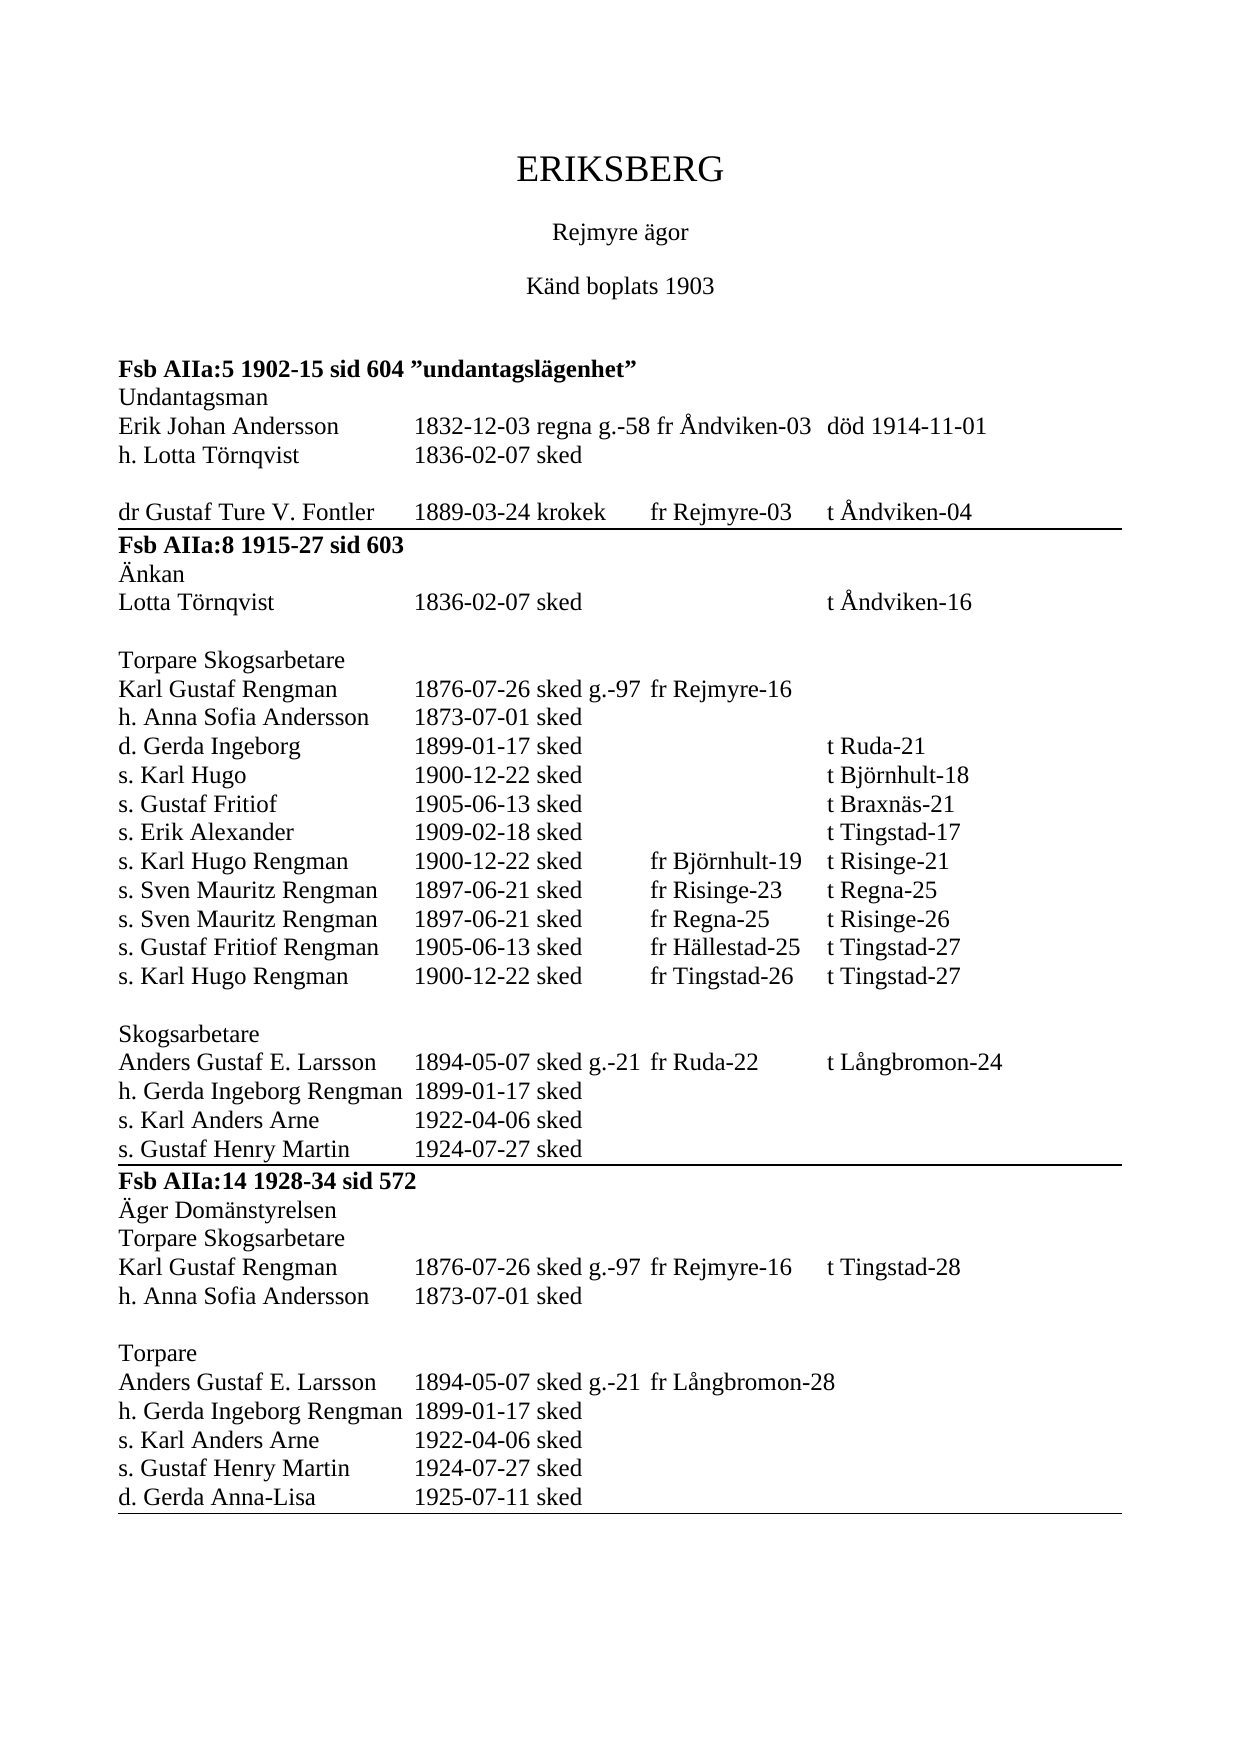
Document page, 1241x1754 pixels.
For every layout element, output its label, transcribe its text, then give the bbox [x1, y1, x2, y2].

text s. Karl Hugo Rengman 1900-12-22 sked fr Björnhult-19 t Risinge-21 [118, 846, 1122, 875]
text s. Gustaf Fritiof Rengman 1905-06-13 sked fr Hällestad-25 t Tingstad-27 [118, 932, 1122, 961]
text Äger Domänstyrelsen [118, 1195, 1122, 1223]
text s. Karl Hugo Rengman 1900-12-22 sked fr Tingstad-26 t Tingstad-27 [118, 961, 1122, 990]
text s. Gustaf Fritiof 1905-06-13 sked t Braxnäs-21 [118, 789, 1122, 817]
text Fsb AIIa:14 1928-34 sid 572 [118, 1166, 1122, 1195]
text s. Erik Alexander 1909-02-18 sked t Tingstad-17 [118, 817, 1122, 846]
text Fsb AIIa:5 1902-15 sid 604 ”undantagslägenhet” [118, 354, 1122, 382]
text d. Gerda Anna-Lisa 1925-07-11 sked [118, 1482, 1122, 1513]
text s. Karl Anders Arne 1922-04-06 sked [118, 1105, 1122, 1134]
text Anders Gustaf E. Larsson 1894-05-07 sked g.-21 fr Långbromon-28 [118, 1367, 1122, 1396]
text d. Gerda Ingeborg 1899-01-17 sked t Ruda-21 [118, 731, 1122, 760]
text Änkan [118, 559, 1122, 587]
text s. Karl Anders Arne 1922-04-06 sked [118, 1425, 1122, 1453]
text Undantagsman [118, 382, 1122, 411]
text s. Gustaf Henry Martin 1924-07-27 sked [118, 1453, 1122, 1482]
text s. Sven Mauritz Rengman 1897-06-21 sked fr Regna-25 t Risinge-26 [118, 904, 1122, 932]
text Rejmyre ägor [118, 217, 1122, 246]
text Känd boplats 1903 [118, 271, 1122, 300]
text s. Sven Mauritz Rengman 1897-06-21 sked fr Risinge-23 t Regna-25 [118, 875, 1122, 904]
text Fsb AIIa:8 1915-27 sid 603 [118, 530, 1122, 559]
text Torpare Skogsarbetare [118, 645, 1122, 674]
text Torpare [118, 1338, 1122, 1367]
text ERIKSBERG [118, 147, 1122, 190]
text Torpare Skogsarbetare [118, 1223, 1122, 1252]
text s. Gustaf Henry Martin 1924-07-27 sked [118, 1134, 1122, 1164]
text h. Lotta Törnqvist 1836-02-07 sked [118, 440, 1122, 469]
text Karl Gustaf Rengman 1876-07-26 sked g.-97 fr Rejmyre-16 t Tingstad-28 [118, 1252, 1122, 1281]
text h. Gerda Ingeborg Rengman 1899-01-17 sked [118, 1396, 1122, 1425]
text Lotta Törnqvist 1836-02-07 sked t Åndviken-16 [118, 587, 1122, 616]
text Skogsarbetare [118, 1019, 1122, 1047]
text h. Anna Sofia Andersson 1873-07-01 sked [118, 1281, 1122, 1310]
text Anders Gustaf E. Larsson 1894-05-07 sked g.-21 fr Ruda-22 t Långbromon-24 [118, 1047, 1122, 1076]
text dr Gustaf Ture V. Fontler 1889-03-24 krokek fr Rejmyre-03 t Åndviken-04 [118, 497, 1122, 528]
text h. Gerda Ingeborg Rengman 1899-01-17 sked [118, 1076, 1122, 1105]
text s. Karl Hugo 1900-12-22 sked t Björnhult-18 [118, 760, 1122, 789]
text Erik Johan Andersson 1832-12-03 regna g.-58 fr Åndviken-03 död 1914-11-01 [118, 411, 1122, 440]
text Karl Gustaf Rengman 1876-07-26 sked g.-97 fr Rejmyre-16 [118, 674, 1122, 702]
text h. Anna Sofia Andersson 1873-07-01 sked [118, 702, 1122, 731]
